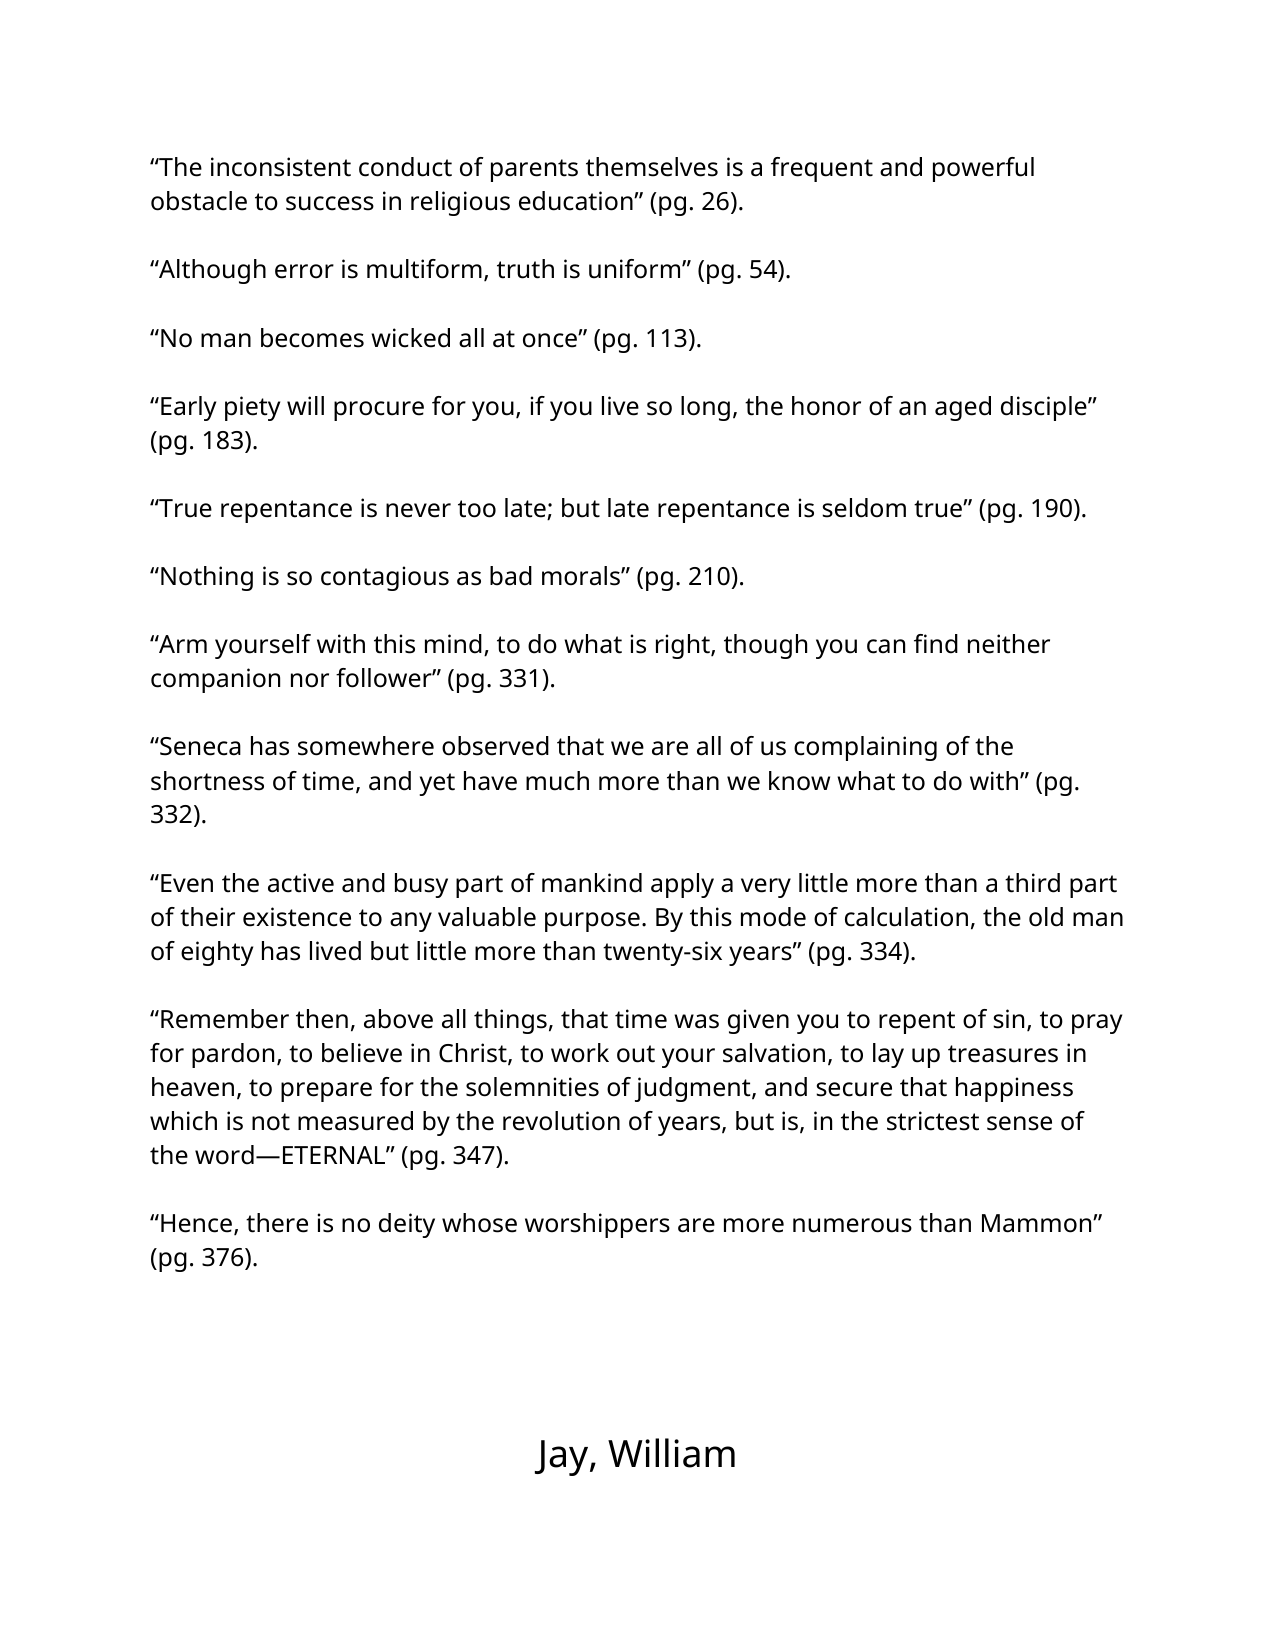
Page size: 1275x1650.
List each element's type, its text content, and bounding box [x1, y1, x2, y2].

text “Seneca has somewhere observed that we are all of us complaining of the shortness of time, and yet have much more than we know what to do with” (pg. 332). [150, 729, 1125, 831]
text “Even the active and busy part of mankind apply a very little more than a third part of their existence to any valuable purpose. By this mode of calculation, the old man of eighty has lived but little more than twenty-six years” (pg. 334). [150, 865, 1125, 967]
text “Early piety will procure for you, if you live so long, the honor of an aged disciple” (pg. 183). [150, 388, 1125, 457]
text “Hence, there is no deity whose worshippers are more numerous than Mammon” (pg. 376). [150, 1206, 1125, 1274]
text “Remember then, above all things, that time was given you to repent of sin, to pray for pardon, to believe in Christ, to work out your salvation, to lay up treasures in heaven, to prepare for the solemnities of judgment, and secure that happiness which is not measured by the revolution of years, but is, in the strictest sense of the word—ETERNAL” (pg. 347). [150, 1002, 1125, 1172]
text “Although error is multiform, truth is uniform” (pg. 54). [150, 252, 1125, 286]
text “The inconsistent conduct of parents themselves is a frequent and powerful obstacle to success in religious education” (pg. 26). [150, 150, 1125, 218]
text “Arm yourself with this mind, to do what is right, though you can find neither companion nor follower” (pg. 331). [150, 627, 1125, 695]
text “No man becomes wicked all at once” (pg. 113). [150, 320, 1125, 354]
text “True repentance is never too late; but late repentance is seldom true” (pg. 190). [150, 491, 1125, 525]
text “Nothing is so contagious as bad morals” (pg. 210). [150, 559, 1125, 593]
text Jay, William [150, 1427, 1125, 1478]
